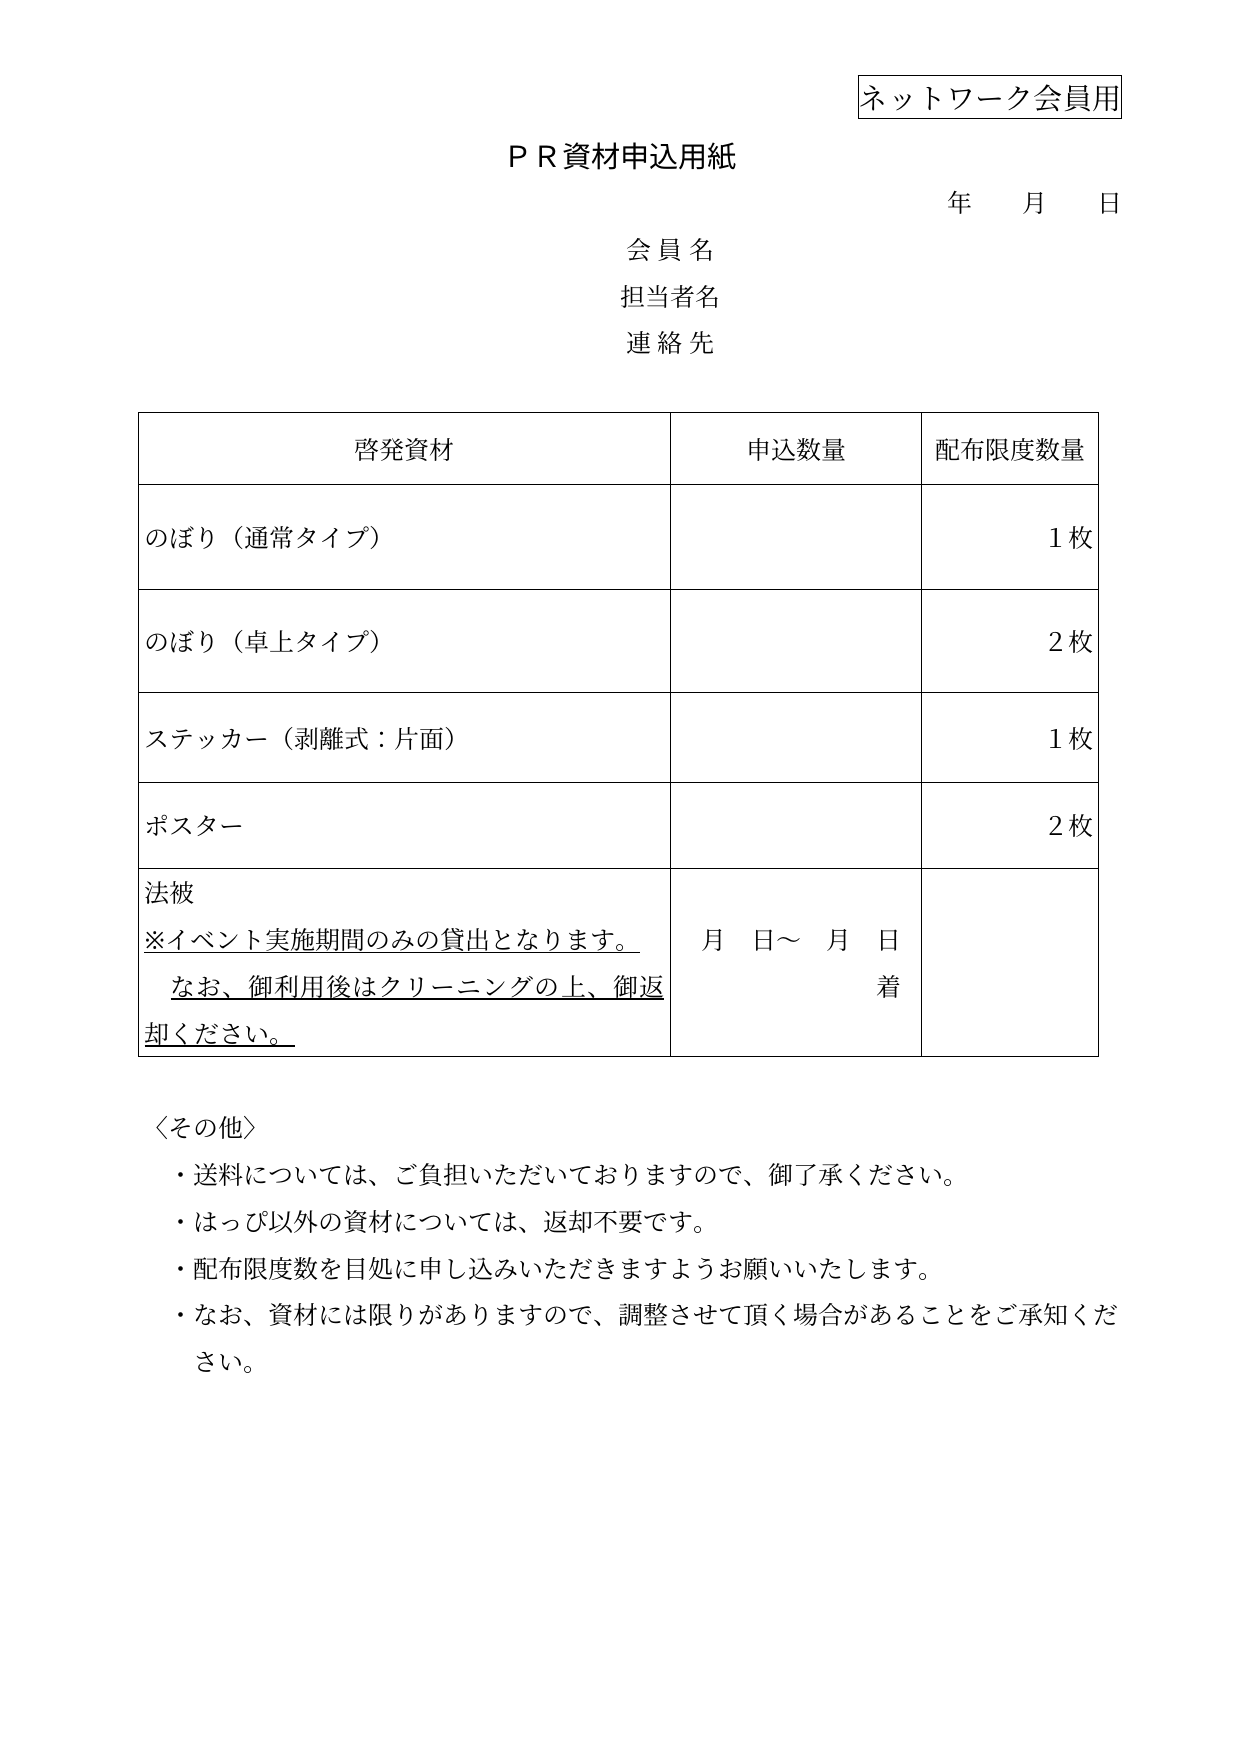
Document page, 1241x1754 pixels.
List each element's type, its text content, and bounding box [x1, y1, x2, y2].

table_cell [922, 869, 1098, 1056]
text ・配布限度数を目処に申し込みいただきますようお願いいたします。 [168, 1244, 1122, 1291]
table_cell ステッカー（剥離式：片面） [139, 693, 670, 782]
table_cell １枚 [922, 693, 1098, 782]
text ・はっぴ以外の資材については、返却不要です。 [168, 1197, 1122, 1244]
table_cell [671, 693, 921, 782]
text ・送料については、ご負担いただいておりますので、御了承ください。 [168, 1150, 1122, 1197]
table_cell 月 日～ 月 日 着 [671, 869, 921, 1056]
table_cell [671, 485, 921, 589]
table_cell １枚 [922, 485, 1098, 589]
table_cell のぼり（卓上タイプ） [139, 590, 670, 692]
text ＰＲ資材申込用紙 [118, 132, 1122, 178]
text 〈その他〉 [118, 1103, 1122, 1150]
text 担当者名 [118, 272, 1022, 319]
table_cell ２枚 [922, 783, 1098, 868]
table_header 啓発資材 [139, 413, 670, 484]
table_header 申込数量 [671, 413, 921, 484]
text さい。 [193, 1337, 1122, 1384]
text ・なお、資材には限りがありますので、調整させて頂く場合があることをご承知くだ [168, 1291, 1122, 1337]
table_cell [671, 783, 921, 868]
table_cell ポスター [139, 783, 670, 868]
table_cell ２枚 [922, 590, 1098, 692]
table_cell のぼり（通常タイプ） [139, 485, 670, 589]
text 連 絡 先 [118, 319, 1022, 366]
table_header 配布限度数量 [922, 413, 1098, 484]
text 会 員 名 [118, 225, 1022, 272]
table_cell 法被 ※イベント実施期間のみの貸出となります。 なお、御利用後はクリーニングの上、御返却ください。 [139, 869, 670, 1056]
table_cell [671, 590, 921, 692]
text 年 月 日 [118, 178, 1122, 225]
